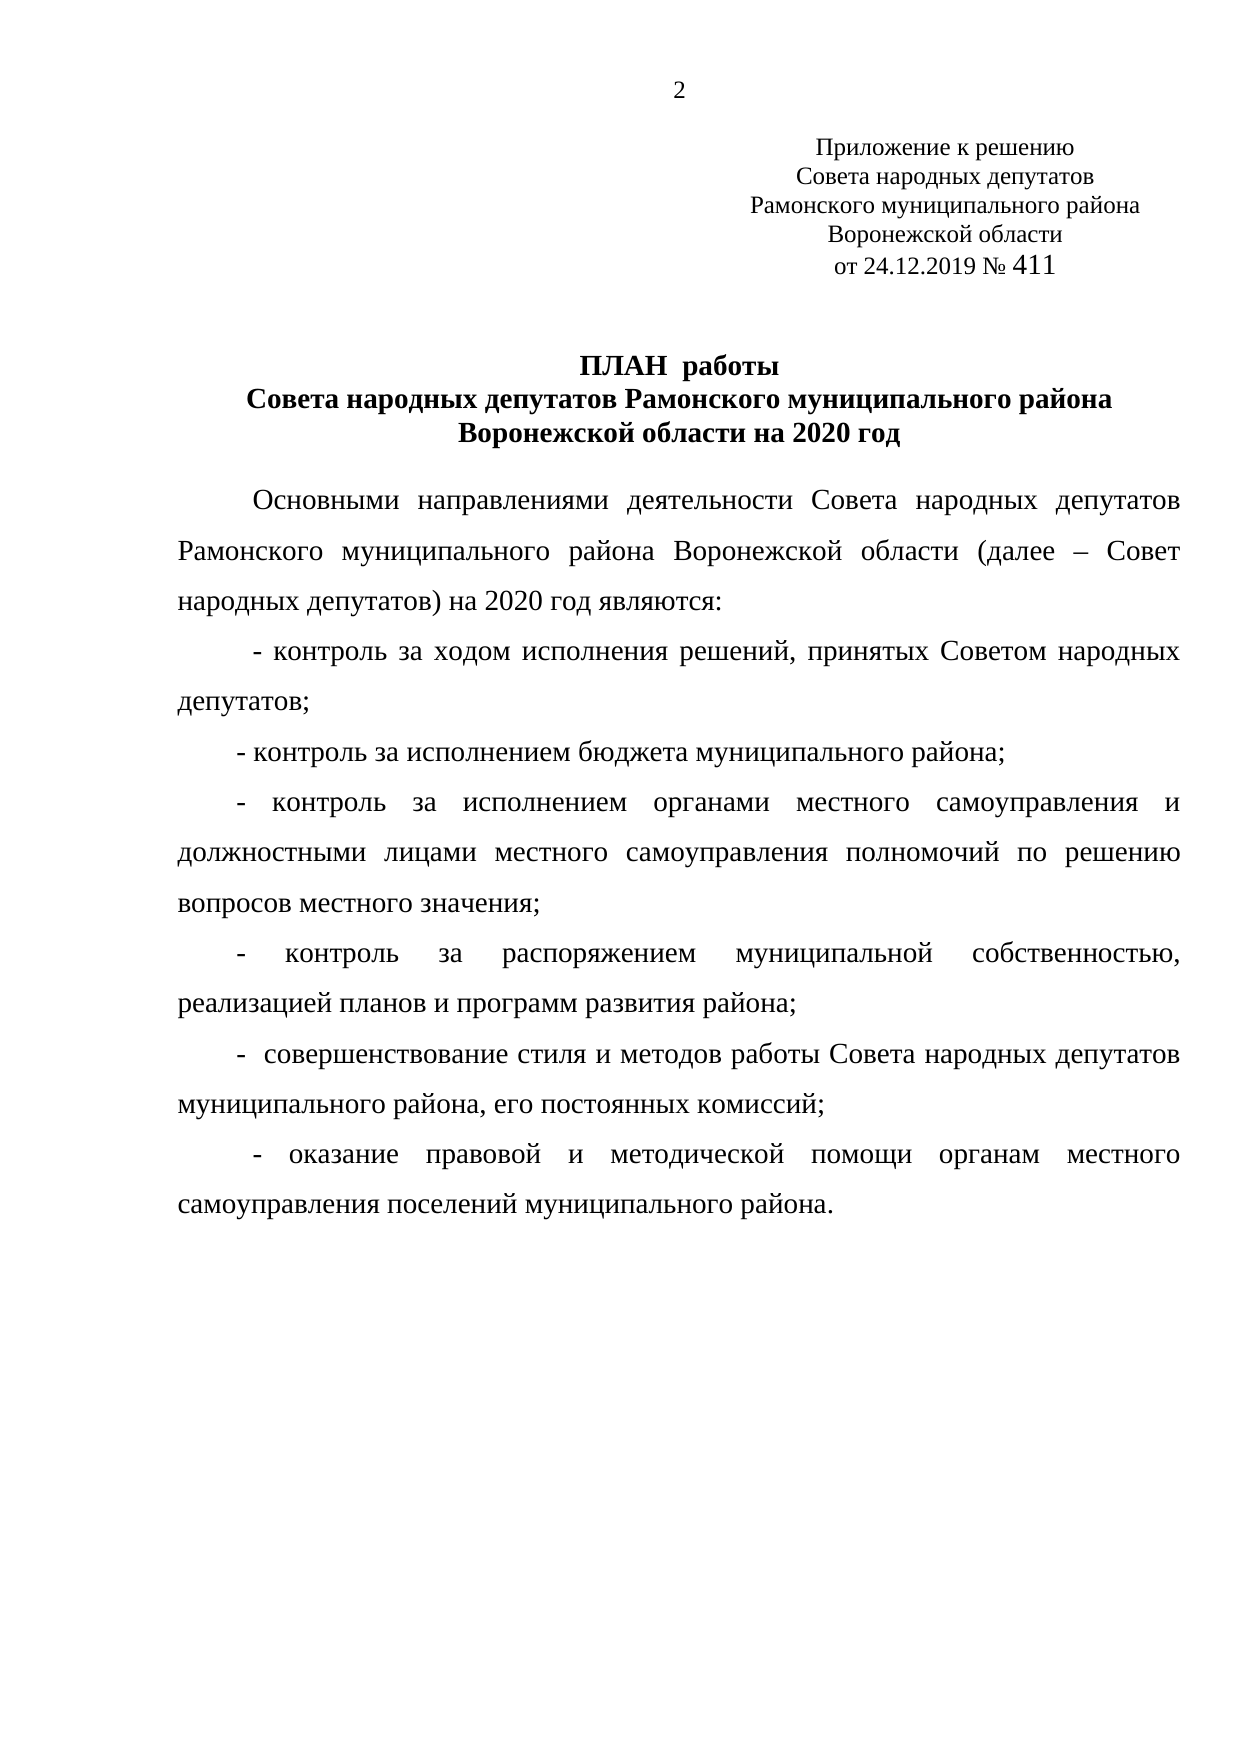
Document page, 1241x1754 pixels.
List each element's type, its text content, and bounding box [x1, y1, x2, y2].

text ПЛАН работы [177, 348, 1181, 382]
text - контроль за исполнением органами местного самоуправления и должностными лицами местного самоуправления полномочий по решению вопросов местного значения; [177, 784, 1181, 918]
text Основными направлениями деятельности Совета народных депутатов Рамонского муниципального района Воронежской области (далее – Совет народных депутатов) на 2020 год являются: [177, 482, 1181, 616]
text от 24.12.2019 № 411 [709, 247, 1181, 281]
text Приложение к решению [709, 132, 1181, 161]
text - контроль за ходом исполнения решений, принятых Советом народных депутатов; [177, 633, 1181, 717]
text Совета народных депутатов Рамонского муниципального района Воронежской области на 2020 год [177, 382, 1181, 449]
text - оказание правовой и методической помощи органам местного самоуправления поселений муниципального района. [177, 1136, 1181, 1220]
text - контроль за исполнением бюджета муниципального района; [177, 734, 1181, 767]
text Совета народных депутатов [709, 161, 1181, 190]
text - совершенствование стиля и методов работы Совета народных депутатов муниципального района, его постоянных комиссий; [177, 1036, 1181, 1119]
text Воронежской области [709, 219, 1181, 247]
text Рамонского муниципального района [709, 190, 1181, 219]
text - контроль за распоряжением муниципальной собственностью, реализацией планов и программ развития района; [177, 935, 1181, 1019]
